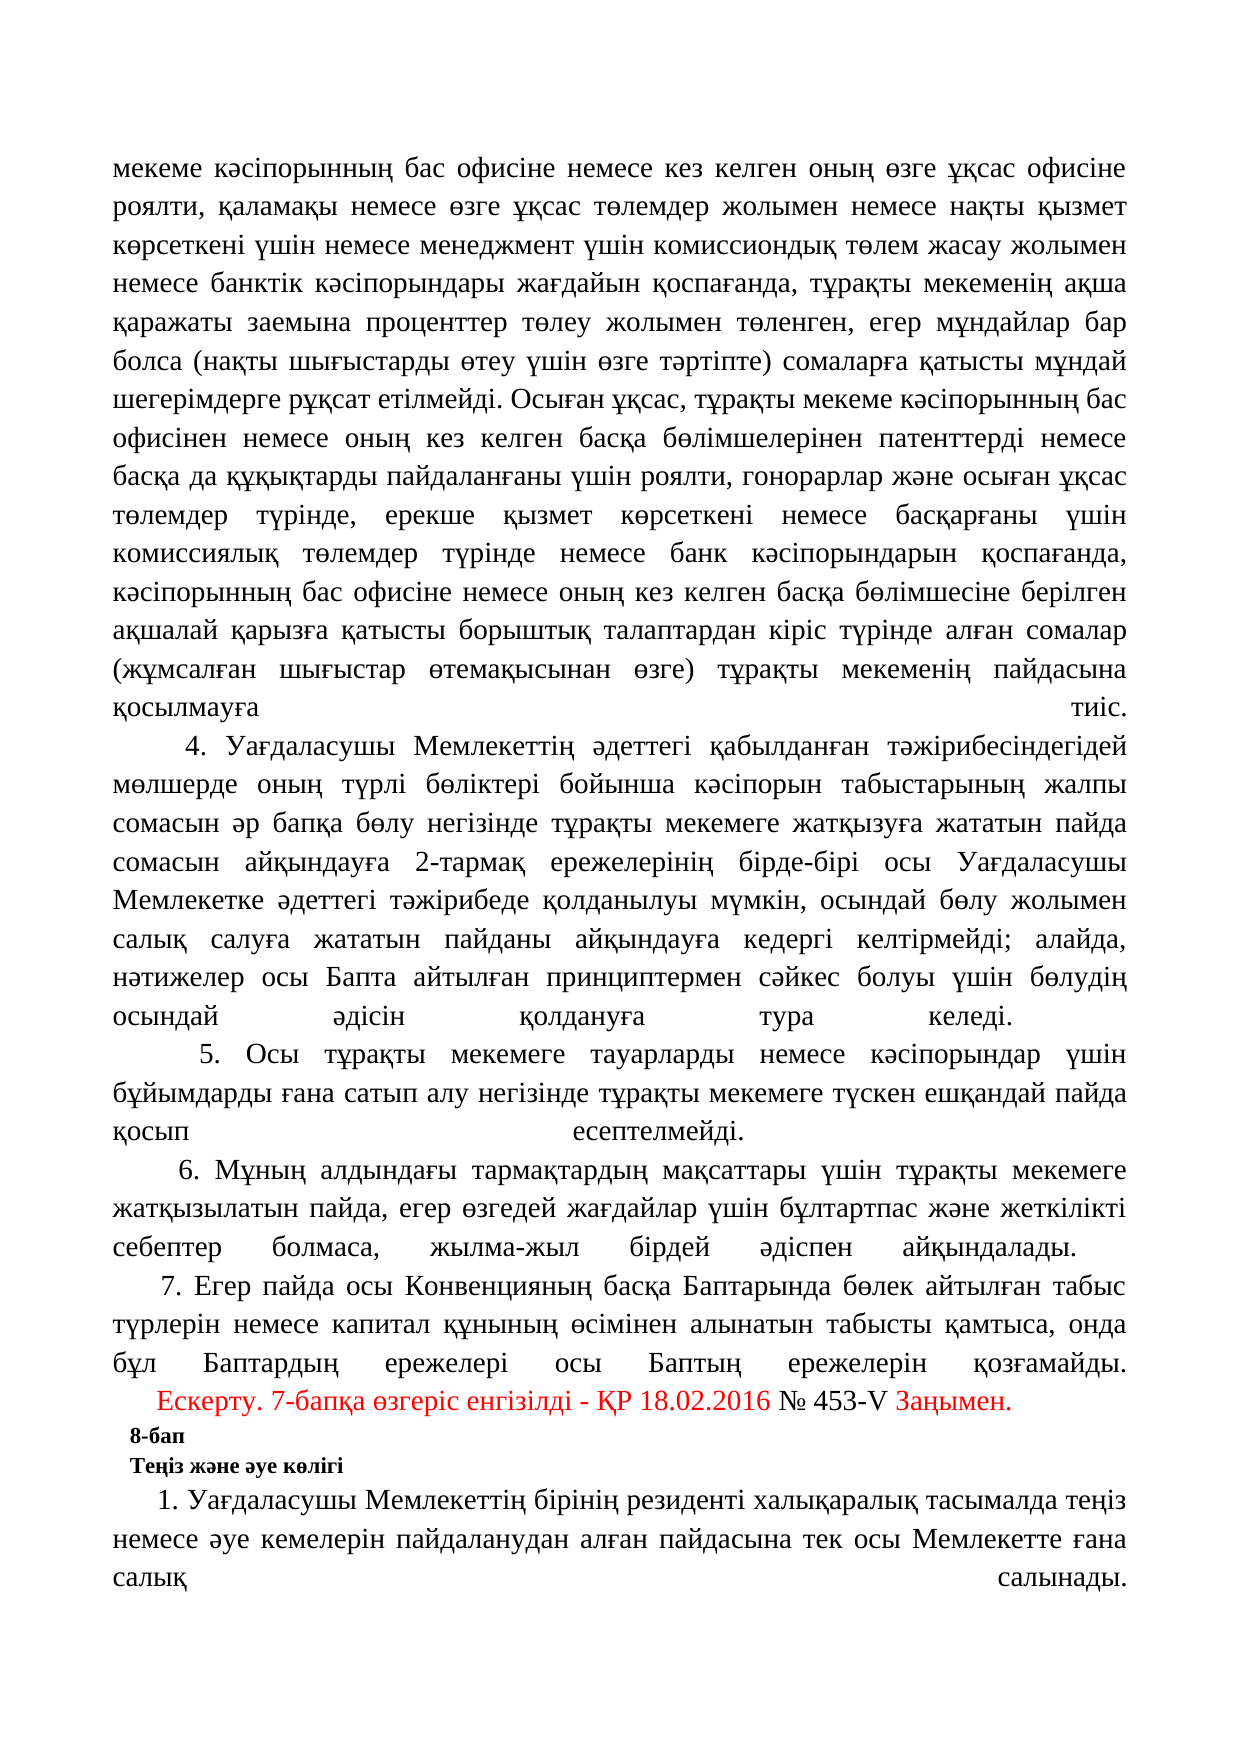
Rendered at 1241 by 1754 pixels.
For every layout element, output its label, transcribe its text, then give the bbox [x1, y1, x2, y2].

text 8-бап [112, 1422, 1128, 1448]
text Теңіз және әуе көлігі [112, 1452, 1128, 1478]
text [112, 150, 1128, 1417]
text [112, 1482, 1128, 1593]
